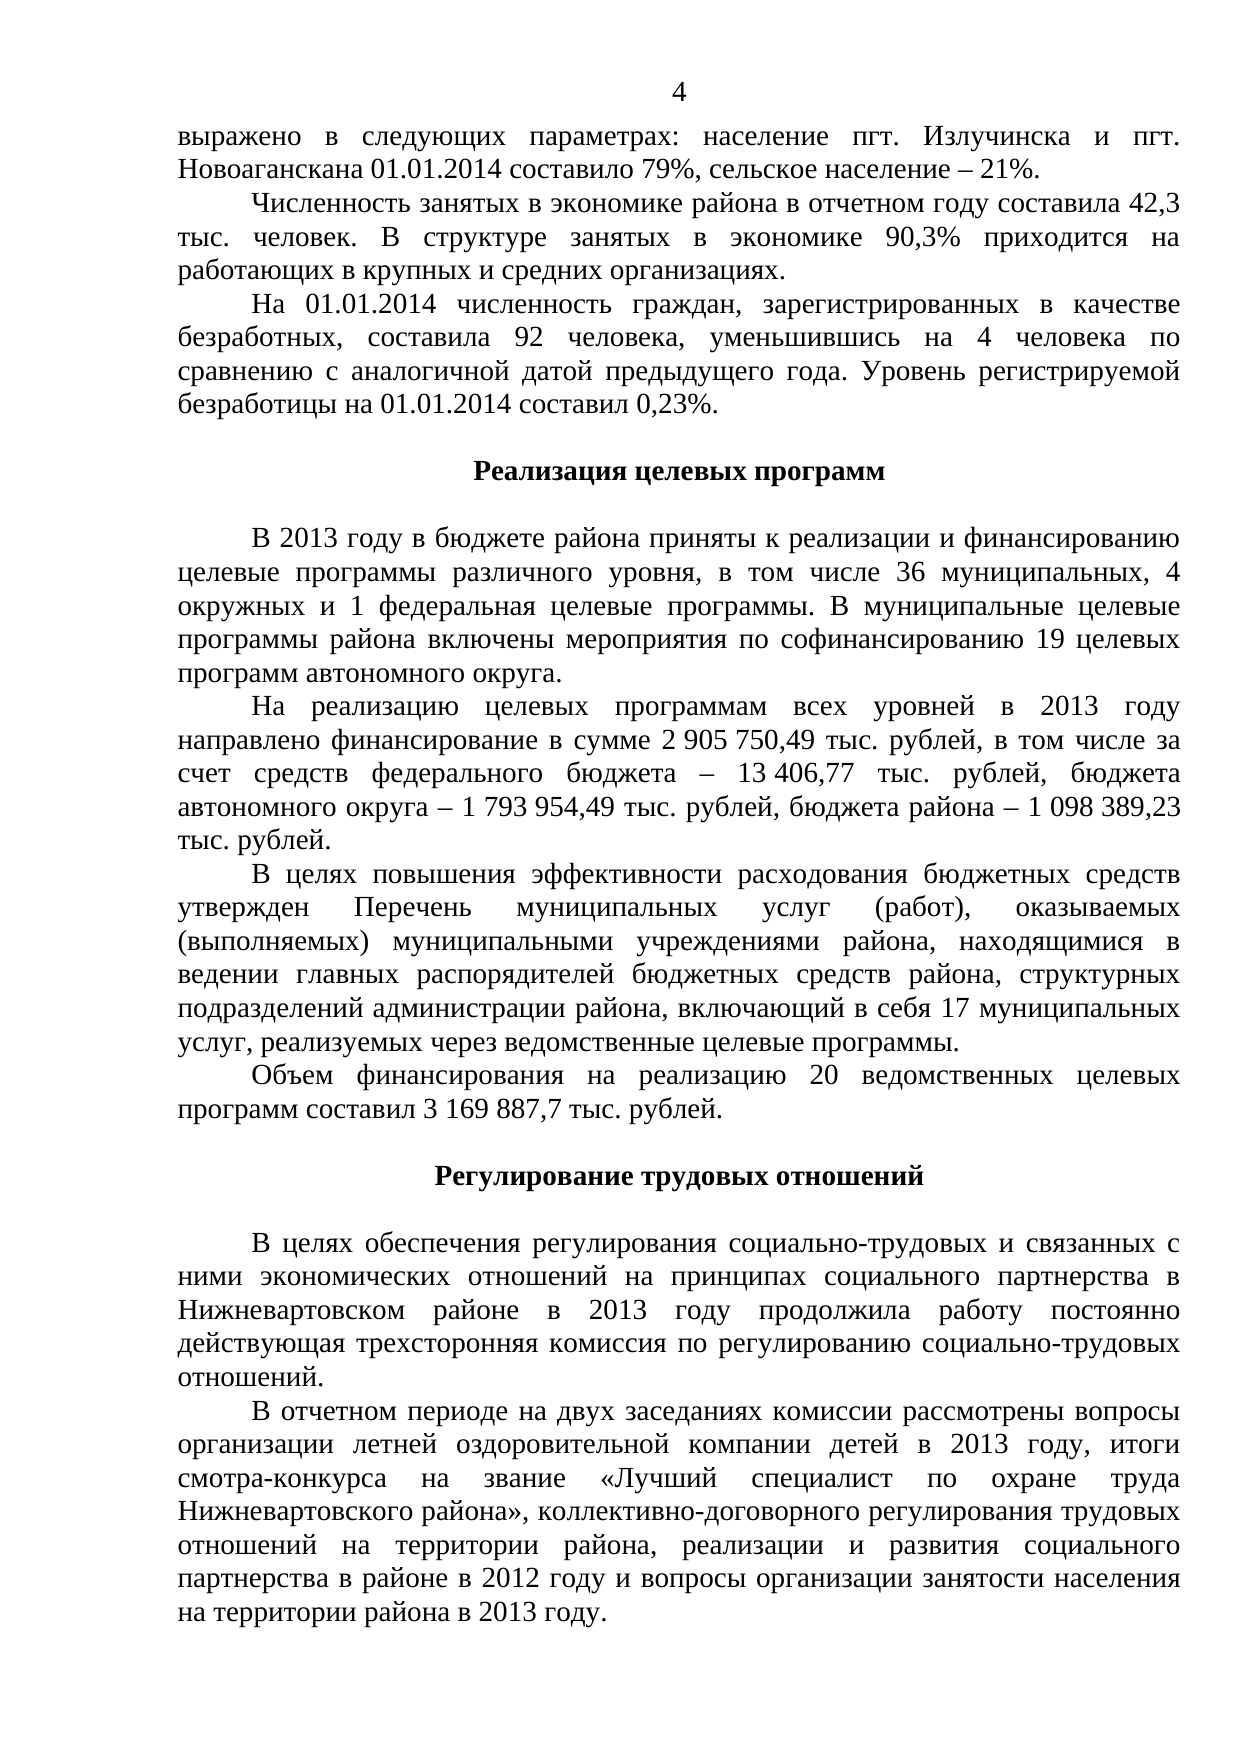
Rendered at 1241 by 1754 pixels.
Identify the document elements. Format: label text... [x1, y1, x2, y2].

text В целях обеспечения регулирования социально-трудовых и связанных с ними экономических отношений на принципах социального партнерства в Нижневартовском районе в 2013 году продолжила работу постоянно действующая трехсторонняя комиссия по регулированию социально-трудовых отношений. [177, 1225, 1181, 1393]
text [177, 118, 1181, 185]
text В 2013 году в бюджете района приняты к реализации и финансированию целевые программы различного уровня, в том числе 36 муниципальных, 4 окружных и 1 федеральная целевые программы. В муниципальные целевые программы района включены мероприятия по софинансированию 19 целевых программ автономного округа. [177, 521, 1181, 688]
text Реализация целевых программ [177, 453, 1181, 487]
text В целях повышения эффективности расходования бюджетных средств утвержден Перечень муниципальных услуг (работ), оказываемых (выполняемых) муниципальными учреждениями района, находящимися в ведении главных распорядителей бюджетных средств района, структурных подразделений администрации района, включающий в себя 17 муниципальных услуг, реализуемых через ведомственные целевые программы. [177, 856, 1181, 1057]
text Численность занятых в экономике района в отчетном году составила 42,3 тыс. человек. В структуре занятых в экономике 90,3% приходится на работающих в крупных и средних организациях. [177, 185, 1181, 286]
text В отчетном периоде на двух заседаниях комиссии рассмотрены вопросы организации летней оздоровительной компании детей в 2013 году, итоги смотра-конкурса на звание «Лучший специалист по охране труда Нижневартовского района», коллективно-договорного регулирования трудовых отношений на территории района, реализации и развития социального партнерства в районе в 2012 году и вопросы организации занятости населения на территории района в 2013 году. [177, 1393, 1181, 1627]
text Регулирование трудовых отношений [177, 1158, 1181, 1191]
text Объем финансирования на реализацию 20 ведомственных целевых программ составил 3 169 887,7 тыс. рублей. [177, 1057, 1181, 1124]
text На реализацию целевых программам всех уровней в 2013 году направлено финансирование в сумме 2 905 750,49 тыс. рублей, в том числе за счет средств федерального бюджета – 13 406,77 тыс. рублей, бюджета автономного округа – 1 793 954,49 тыс. рублей, бюджета района – 1 098 389,23 тыс. рублей. [177, 688, 1181, 856]
text На 01.01.2014 численность граждан, зарегистрированных в качестве безработных, составила 92 человека, уменьшившись на 4 человека по сравнению с аналогичной датой предыдущего года. Уровень регистрируемой безработицы на 01.01.2014 составил 0,23%. [177, 286, 1181, 420]
